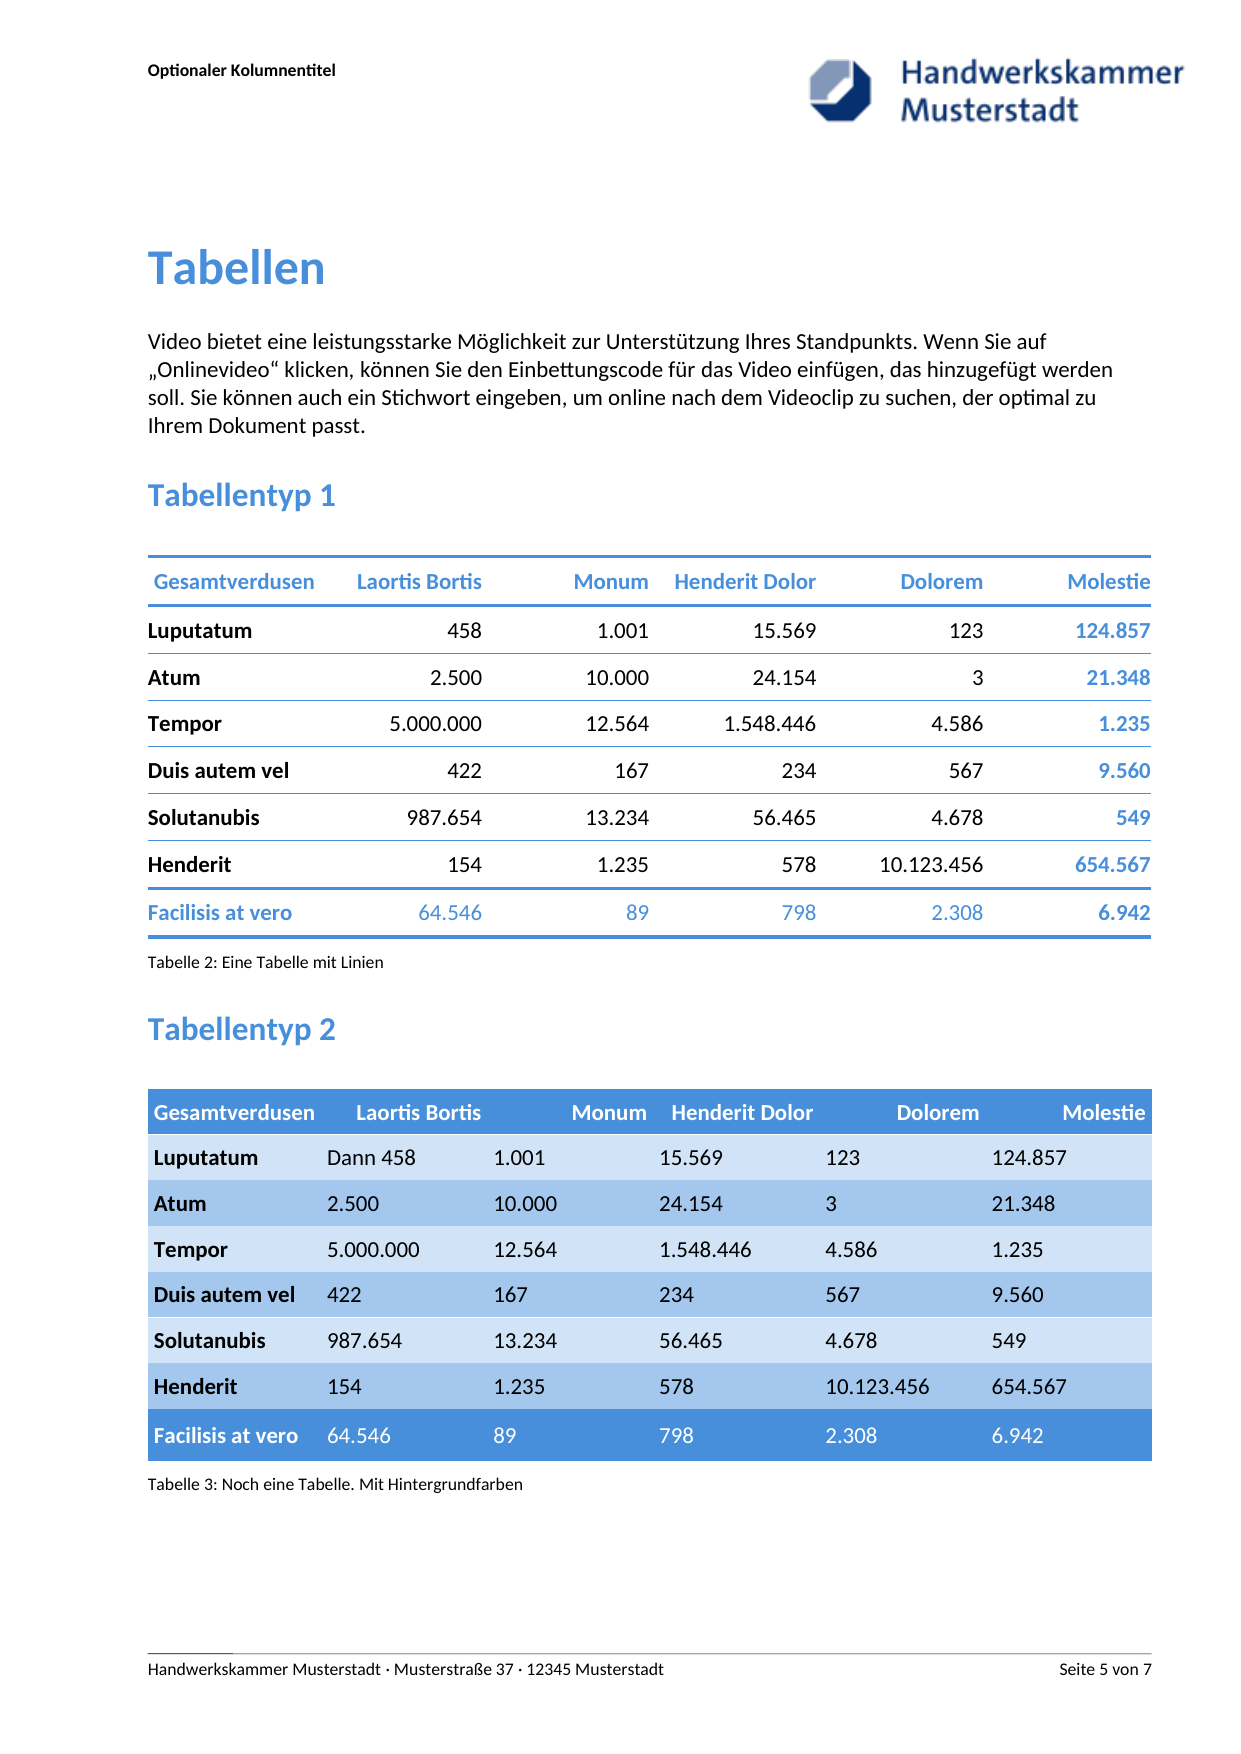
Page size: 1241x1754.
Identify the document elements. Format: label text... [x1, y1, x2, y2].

table_cell 167 [482, 747, 649, 793]
table_cell 10.000 [482, 654, 649, 699]
table_cell 798 [649, 890, 816, 935]
table_cell 567 [816, 747, 983, 793]
table_cell 4.678 [819, 1318, 986, 1363]
subtitle Tabellentyp 2 [148, 1008, 1152, 1049]
table_cell 24.154 [653, 1180, 819, 1226]
table_cell Atum [148, 654, 315, 699]
table_cell 10.123.456 [816, 841, 983, 887]
table_cell 10.000 [487, 1180, 653, 1226]
table_cell 1.001 [482, 607, 649, 653]
table_cell 6.942 [983, 890, 1151, 935]
table_cell 2.500 [321, 1180, 487, 1226]
table_cell 13.234 [482, 794, 649, 840]
table_cell 1.548.446 [653, 1226, 819, 1272]
table_cell 15.569 [649, 607, 816, 653]
table_cell 4.586 [819, 1226, 986, 1272]
table_cell 13.234 [487, 1318, 653, 1363]
table_cell 2.308 [816, 890, 983, 935]
subtitle Tabellen [148, 236, 1152, 297]
table_cell 167 [487, 1272, 653, 1317]
table_cell 12.564 [487, 1226, 653, 1272]
table_cell 1.548.446 [649, 701, 816, 746]
table_cell 123 [819, 1135, 986, 1180]
table_cell 654.567 [986, 1363, 1152, 1409]
table_header Monum [482, 558, 649, 604]
table_header Laortis Bortis [321, 1089, 487, 1134]
table_cell 3 [816, 654, 983, 699]
table_cell 4.678 [816, 794, 983, 840]
table_header Laortis Bortis [315, 558, 482, 604]
table_cell Luputatum [148, 1135, 321, 1180]
table_cell Tempor [148, 701, 315, 746]
table_cell 578 [649, 841, 816, 887]
table_cell 654.567 [983, 841, 1151, 887]
table_cell 234 [653, 1272, 819, 1317]
text Tabelle 3: Noch eine Tabelle. Mit Hintergrundfarben [148, 1473, 1152, 1495]
table_cell 56.465 [653, 1318, 819, 1363]
table_cell 2.500 [315, 654, 482, 699]
table_header Monum [487, 1089, 653, 1134]
table_header Gesamtverdusen [148, 1089, 321, 1134]
table_cell 89 [487, 1412, 653, 1458]
table_cell Solutanubis [148, 1318, 321, 1363]
table_cell 89 [482, 890, 649, 935]
table_cell 1.235 [983, 701, 1151, 746]
table_cell 549 [986, 1318, 1152, 1363]
table_cell 64.546 [321, 1412, 487, 1458]
table_cell Tempor [148, 1226, 321, 1272]
table_cell 15.569 [653, 1135, 819, 1180]
table_cell 458 [315, 607, 482, 653]
table_cell 234 [649, 747, 816, 793]
text Video bietet eine leistungsstarke Möglichkeit zur Unterstützung Ihres Standpunkts. Wenn Sie auf „Onlinevideo“ klicken, können Sie den Einbettungscode für das Video einfügen, das hinzugefügt werden soll. Sie können auch ein Stichwort eingeben, um online nach dem Videoclip zu suchen, der optimal zu Ihrem Dokument passt. [148, 327, 1152, 439]
table_cell 24.154 [649, 654, 816, 699]
table_cell 64.546 [315, 890, 482, 935]
table_cell 4.586 [816, 701, 983, 746]
text Tabelle 2: Eine Tabelle mit Linien [148, 951, 1152, 973]
table_cell Facilisis at vero [148, 1412, 321, 1458]
table_cell 549 [983, 794, 1151, 840]
table_cell 1.235 [482, 841, 649, 887]
subtitle Tabellentyp 1 [148, 474, 1152, 515]
table_cell Luputatum [148, 607, 315, 653]
table_cell Solutanubis [148, 794, 315, 840]
table_cell 5.000.000 [321, 1226, 487, 1272]
table_cell 578 [653, 1363, 819, 1409]
table_cell 21.348 [986, 1180, 1152, 1226]
table_cell 3 [819, 1180, 986, 1226]
table_cell 798 [653, 1412, 819, 1458]
table_cell 567 [819, 1272, 986, 1317]
table_header Henderit Dolor [649, 558, 816, 604]
table_cell Henderit [148, 841, 315, 887]
table_header Dolorem [819, 1089, 986, 1134]
table_cell 987.654 [321, 1318, 487, 1363]
table_cell Henderit [148, 1363, 321, 1409]
table_cell Duis autem vel [148, 747, 315, 793]
table_header Gesamtverdusen [148, 558, 315, 604]
table_cell Atum [148, 1180, 321, 1226]
table_cell 2.308 [819, 1412, 986, 1458]
table_cell 124.857 [986, 1135, 1152, 1180]
table_header Dolorem [816, 558, 983, 604]
table_cell 1.235 [986, 1226, 1152, 1272]
table_cell 154 [315, 841, 482, 887]
table_cell 9.560 [986, 1272, 1152, 1317]
table_header Henderit Dolor [653, 1089, 819, 1134]
table_header Molestie [983, 558, 1151, 604]
table_cell 6.942 [986, 1412, 1152, 1458]
table_cell 124.857 [983, 607, 1151, 653]
table_cell 987.654 [315, 794, 482, 840]
table_cell Duis autem vel [148, 1272, 321, 1317]
table_cell Dann 458 [321, 1135, 487, 1180]
table_cell 12.564 [482, 701, 649, 746]
table_cell 9.560 [983, 747, 1151, 793]
table_header Molestie [986, 1089, 1152, 1134]
table_cell 56.465 [649, 794, 816, 840]
table_cell 422 [315, 747, 482, 793]
table_cell 5.000.000 [315, 701, 482, 746]
table_cell 154 [321, 1363, 487, 1409]
table_cell Facilisis at vero [148, 890, 315, 935]
table_cell 123 [816, 607, 983, 653]
table_cell 422 [321, 1272, 487, 1317]
table_cell 21.348 [983, 654, 1151, 699]
table_cell 1.235 [487, 1363, 653, 1409]
table_cell 1.001 [487, 1135, 653, 1180]
table_cell 10.123.456 [819, 1363, 986, 1409]
